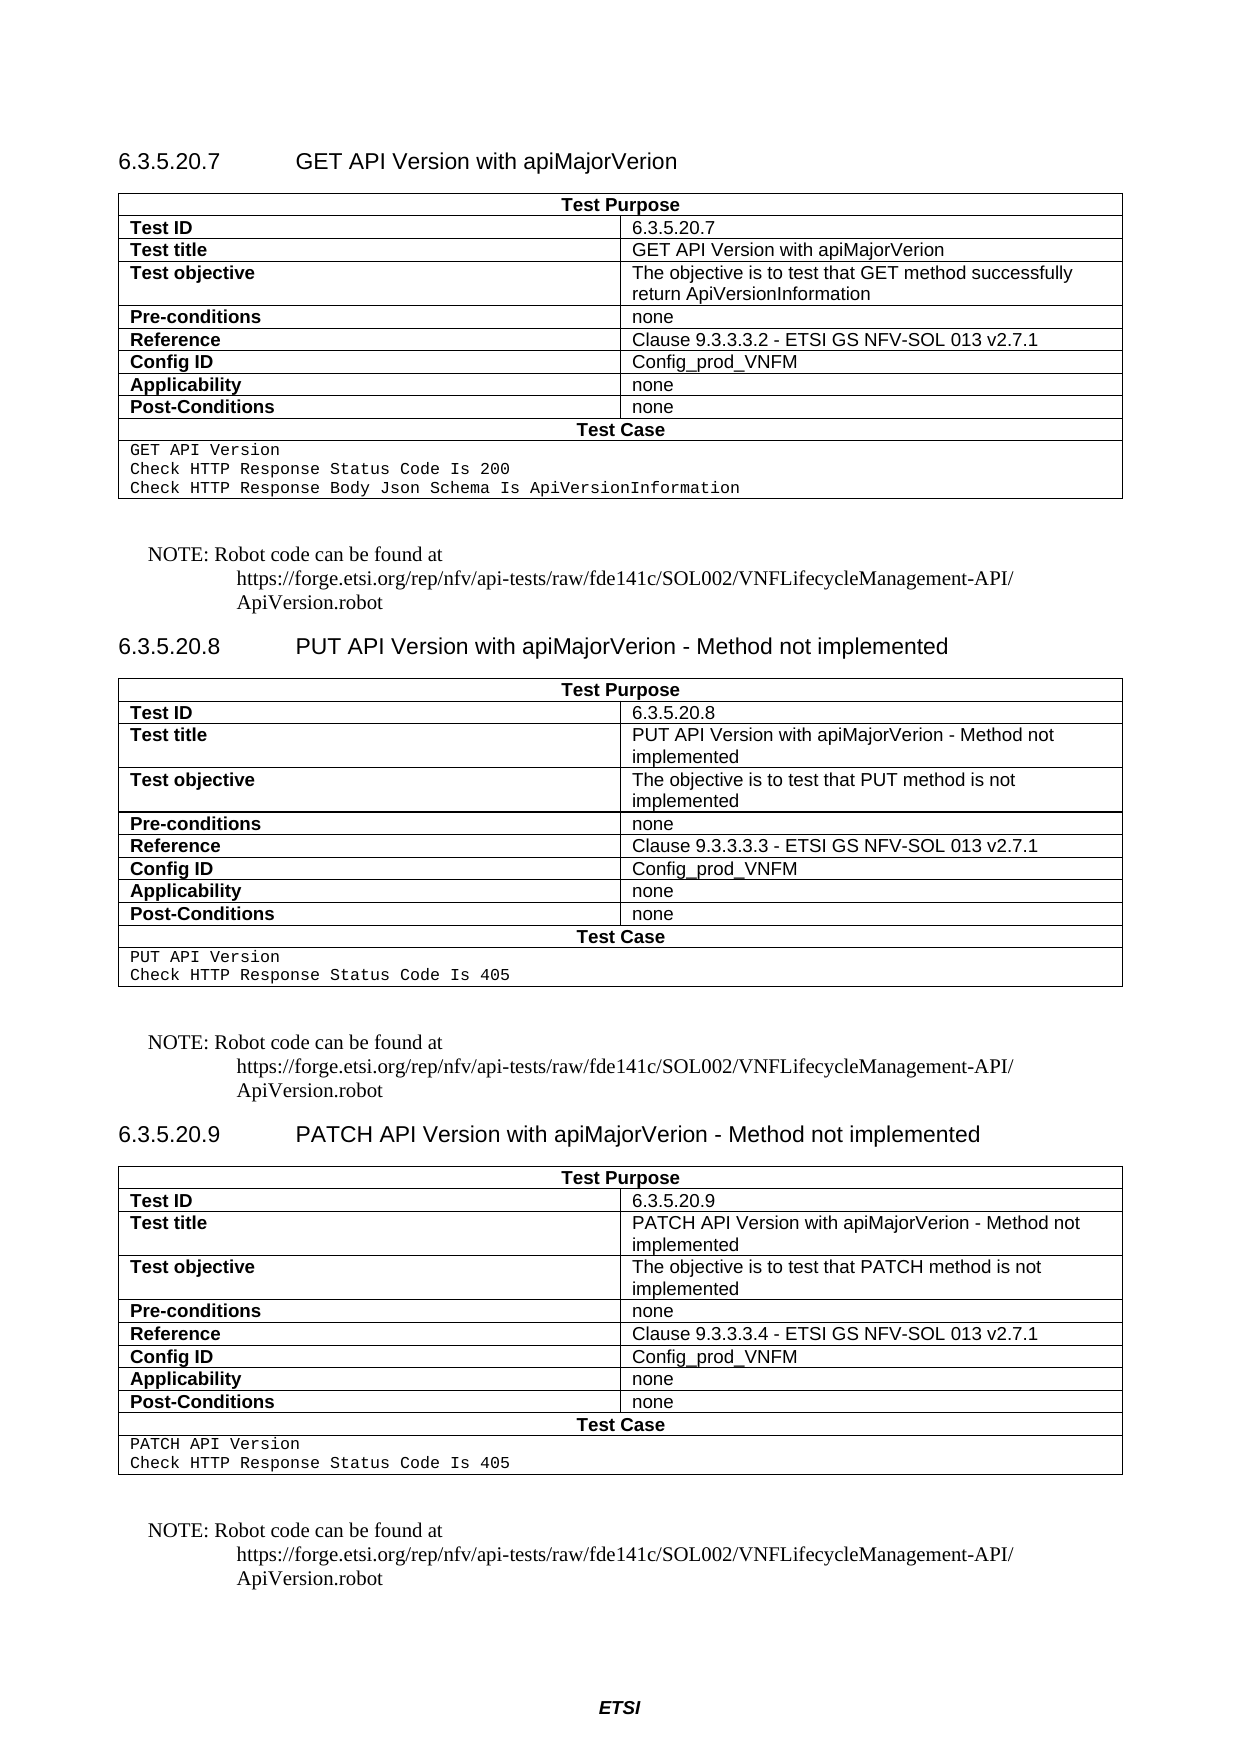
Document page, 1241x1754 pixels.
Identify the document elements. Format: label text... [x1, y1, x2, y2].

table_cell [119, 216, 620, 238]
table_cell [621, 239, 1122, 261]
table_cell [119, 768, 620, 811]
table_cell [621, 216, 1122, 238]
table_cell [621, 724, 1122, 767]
subtitle 6.3.5.20.9 PATCH API Version with apiMajorVerion - Method not implemented [118, 1121, 1122, 1147]
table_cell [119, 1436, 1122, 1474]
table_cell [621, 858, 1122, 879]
text NOTE: Robot code can be found at https://forge.etsi.org/rep/nfv/api-tests/raw/fde141c/SOL002/VNFLifecycleManagement-API/ApiVersion.robot [148, 542, 1122, 614]
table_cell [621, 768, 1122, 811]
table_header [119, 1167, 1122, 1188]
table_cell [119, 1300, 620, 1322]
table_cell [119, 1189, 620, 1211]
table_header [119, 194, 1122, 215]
subtitle 6.3.5.20.8 PUT API Version with apiMajorVerion - Method not implemented [118, 633, 1122, 659]
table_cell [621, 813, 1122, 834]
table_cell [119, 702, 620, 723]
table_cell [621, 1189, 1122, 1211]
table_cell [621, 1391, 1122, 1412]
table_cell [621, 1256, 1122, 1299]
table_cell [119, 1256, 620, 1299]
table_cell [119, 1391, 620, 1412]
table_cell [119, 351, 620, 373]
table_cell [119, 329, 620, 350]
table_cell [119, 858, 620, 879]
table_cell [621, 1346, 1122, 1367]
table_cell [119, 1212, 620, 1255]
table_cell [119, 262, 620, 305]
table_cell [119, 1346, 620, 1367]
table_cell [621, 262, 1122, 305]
text NOTE: Robot code can be found at https://forge.etsi.org/rep/nfv/api-tests/raw/fde141c/SOL002/VNFLifecycleManagement-API/ApiVersion.robot [148, 1517, 1122, 1590]
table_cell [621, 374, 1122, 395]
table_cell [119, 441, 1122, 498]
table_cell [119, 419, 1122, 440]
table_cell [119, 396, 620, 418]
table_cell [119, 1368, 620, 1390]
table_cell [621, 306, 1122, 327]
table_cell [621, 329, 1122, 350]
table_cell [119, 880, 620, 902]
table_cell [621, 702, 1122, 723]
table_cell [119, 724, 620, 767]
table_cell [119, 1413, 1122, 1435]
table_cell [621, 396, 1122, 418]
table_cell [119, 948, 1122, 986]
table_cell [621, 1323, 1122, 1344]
text NOTE: Robot code can be found at https://forge.etsi.org/rep/nfv/api-tests/raw/fde141c/SOL002/VNFLifecycleManagement-API/ApiVersion.robot [148, 1030, 1122, 1102]
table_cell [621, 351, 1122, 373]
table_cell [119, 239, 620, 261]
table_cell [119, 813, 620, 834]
subtitle 6.3.5.20.7 GET API Version with apiMajorVerion [118, 148, 1122, 174]
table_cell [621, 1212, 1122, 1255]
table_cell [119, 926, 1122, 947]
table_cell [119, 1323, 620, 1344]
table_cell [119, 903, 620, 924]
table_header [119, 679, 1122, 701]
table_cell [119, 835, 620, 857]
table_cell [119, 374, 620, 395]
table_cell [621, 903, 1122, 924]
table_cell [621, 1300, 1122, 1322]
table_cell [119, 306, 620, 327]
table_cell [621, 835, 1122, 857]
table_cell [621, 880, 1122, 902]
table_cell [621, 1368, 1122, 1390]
